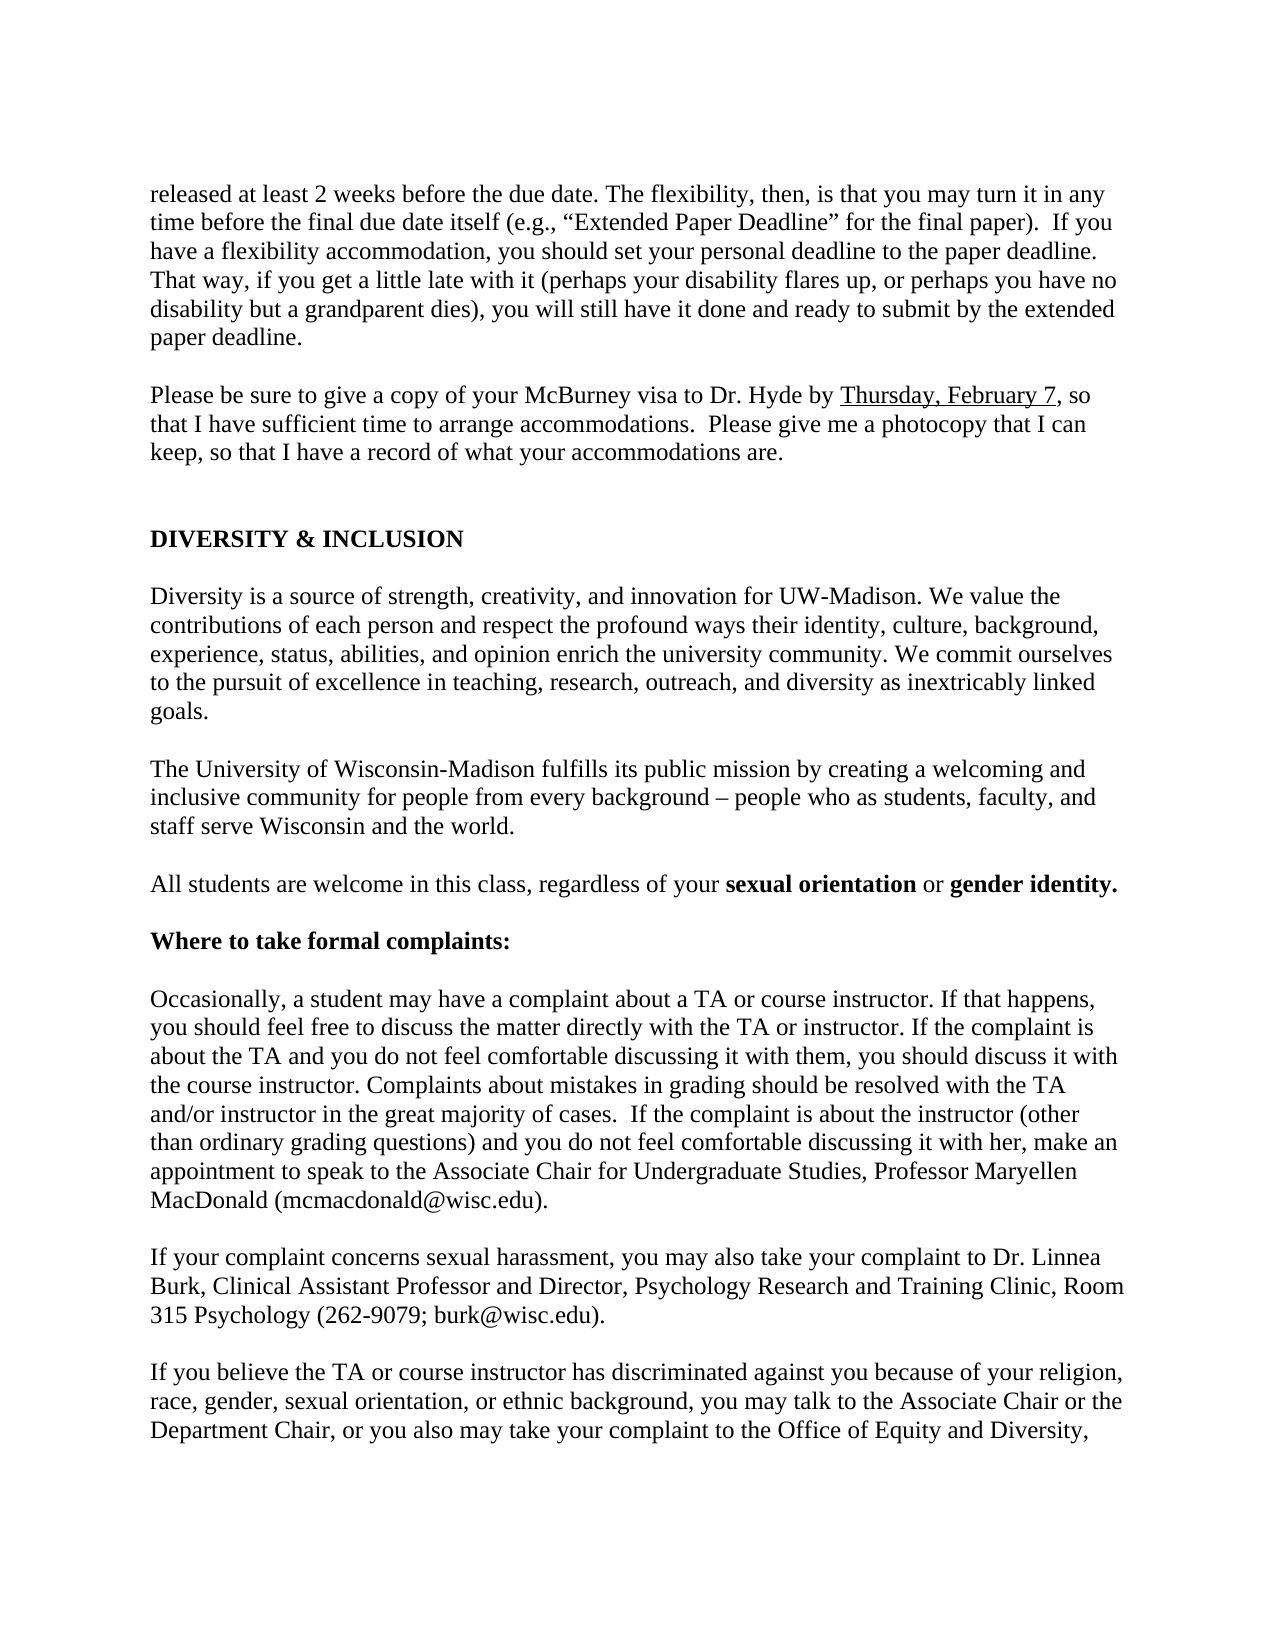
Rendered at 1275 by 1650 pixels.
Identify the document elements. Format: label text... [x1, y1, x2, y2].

text Occasionally, a student may have a complaint about a TA or course instructor. If that happens, you should feel free to discuss the matter directly with the TA or instructor. If the complaint is about the TA and you do not feel comfortable discussing it with them, you should discuss it with the course instructor. Complaints about mistakes in grading should be resolved with the TA and/or instructor in the great majority of cases. If the complaint is about the instructor (other than ordinary grading questions) and you do not feel comfortable discussing it with her, make an appointment to speak to the Associate Chair for Undergraduate Studies, Professor Maryellen MacDonald (mcmacdonald@wisc.edu). [150, 984, 1125, 1214]
text Please be sure to give a copy of your McBurney visa to Dr. Hyde by Thursday, February 7, so that I have sufficient time to arrange accommodations. Please give me a photocopy that I can keep, so that I have a record of what your accommodations are. [150, 380, 1125, 466]
text DIVERSITY & INCLUSION [150, 524, 1125, 552]
text If your complaint concerns sexual harassment, you may also take your complaint to Dr. Linnea Burk, Clinical Assistant Professor and Director, Psychology Research and Training Clinic, Room 315 Psychology (262-9079; burk@wisc.edu). [150, 1242, 1125, 1329]
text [150, 1357, 1125, 1444]
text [150, 179, 1125, 351]
text Diversity is a source of strength, creativity, and innovation for UW-Madison. We value the contributions of each person and respect the profound ways their identity, culture, background, experience, status, abilities, and opinion enrich the university community. We commit ourselves to the pursuit of excellence in teaching, research, outreach, and diversity as inextricably linked goals. [150, 581, 1125, 725]
text Where to take formal complaints: [150, 926, 1125, 955]
text All students are welcome in this class, regardless of your sexual orientation or gender identity. [150, 869, 1125, 897]
text The University of Wisconsin-Madison fulfills its public mission by creating a welcoming and inclusive community for people from every background – people who as students, faculty, and staff serve Wisconsin and the world. [150, 754, 1125, 840]
